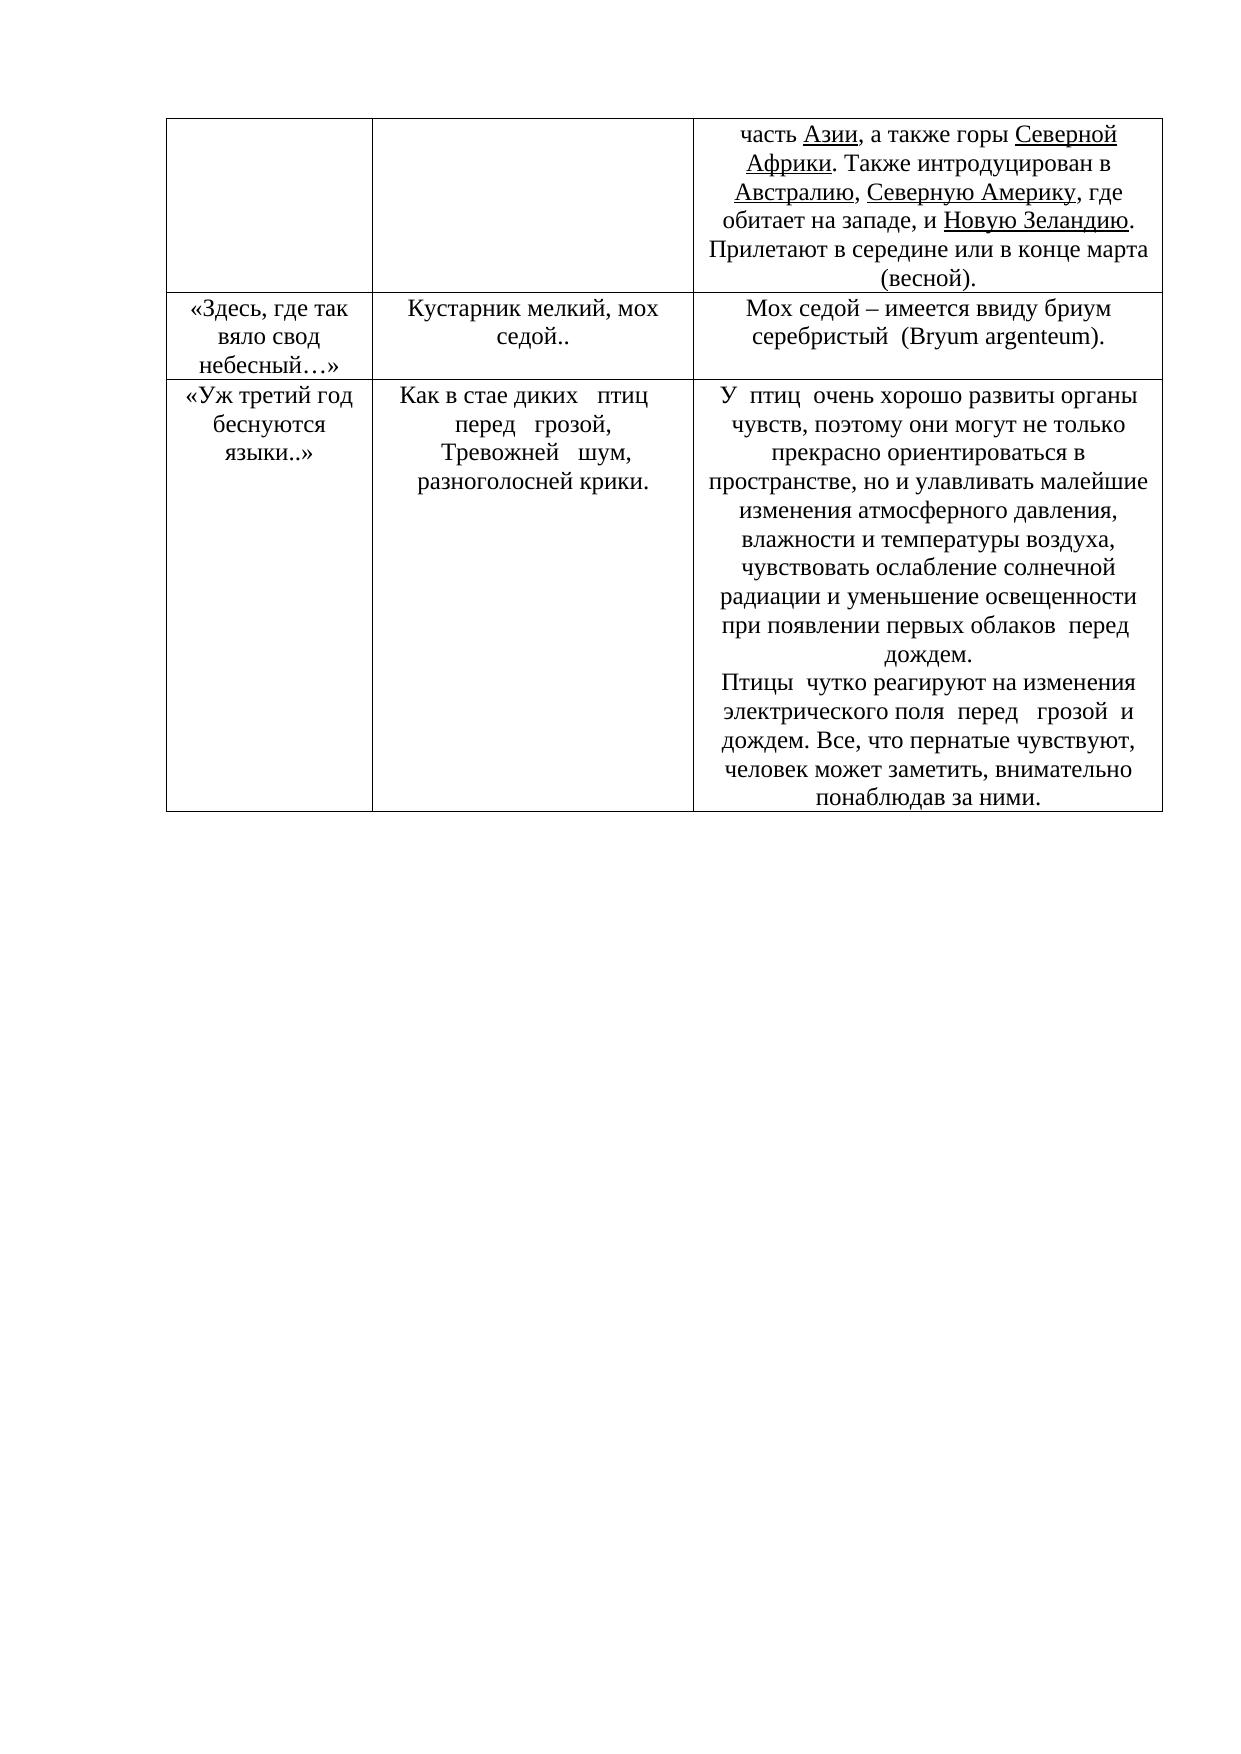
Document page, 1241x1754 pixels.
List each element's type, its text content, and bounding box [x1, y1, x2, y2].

table_cell «Уж третий год беснуются языки..» [167, 380, 372, 811]
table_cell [694, 119, 1162, 292]
table_cell У птиц очень хорошо развиты органы чувств, поэтому они могут не только прекрасно ориентироваться в пространстве, но и улавливать малейшие изменения атмосферного давления, влажности и температуры воздуха, чувствовать ослабление солнечной радиации и уменьшение освещенности при появлении первых облаков перед дождем. Птицы чутко реагируют на изменения электрического поля перед грозой и дождем. Все, что пернатые чувствуют, человек может заметить, внимательно понаблюдав за ними. [694, 380, 1162, 811]
table_cell Как в стае диких птиц перед грозой, Тревожней шум, разноголосней крики. [373, 380, 693, 811]
table_cell «Здесь, где так вяло свод небесный…» [167, 293, 372, 379]
table_cell Кустарник мелкий, мох седой.. [373, 293, 693, 379]
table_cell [167, 119, 372, 292]
table_cell Мох седой – имеется ввиду бриум серебристый (Bryum argenteum). [694, 293, 1162, 379]
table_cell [373, 119, 693, 292]
